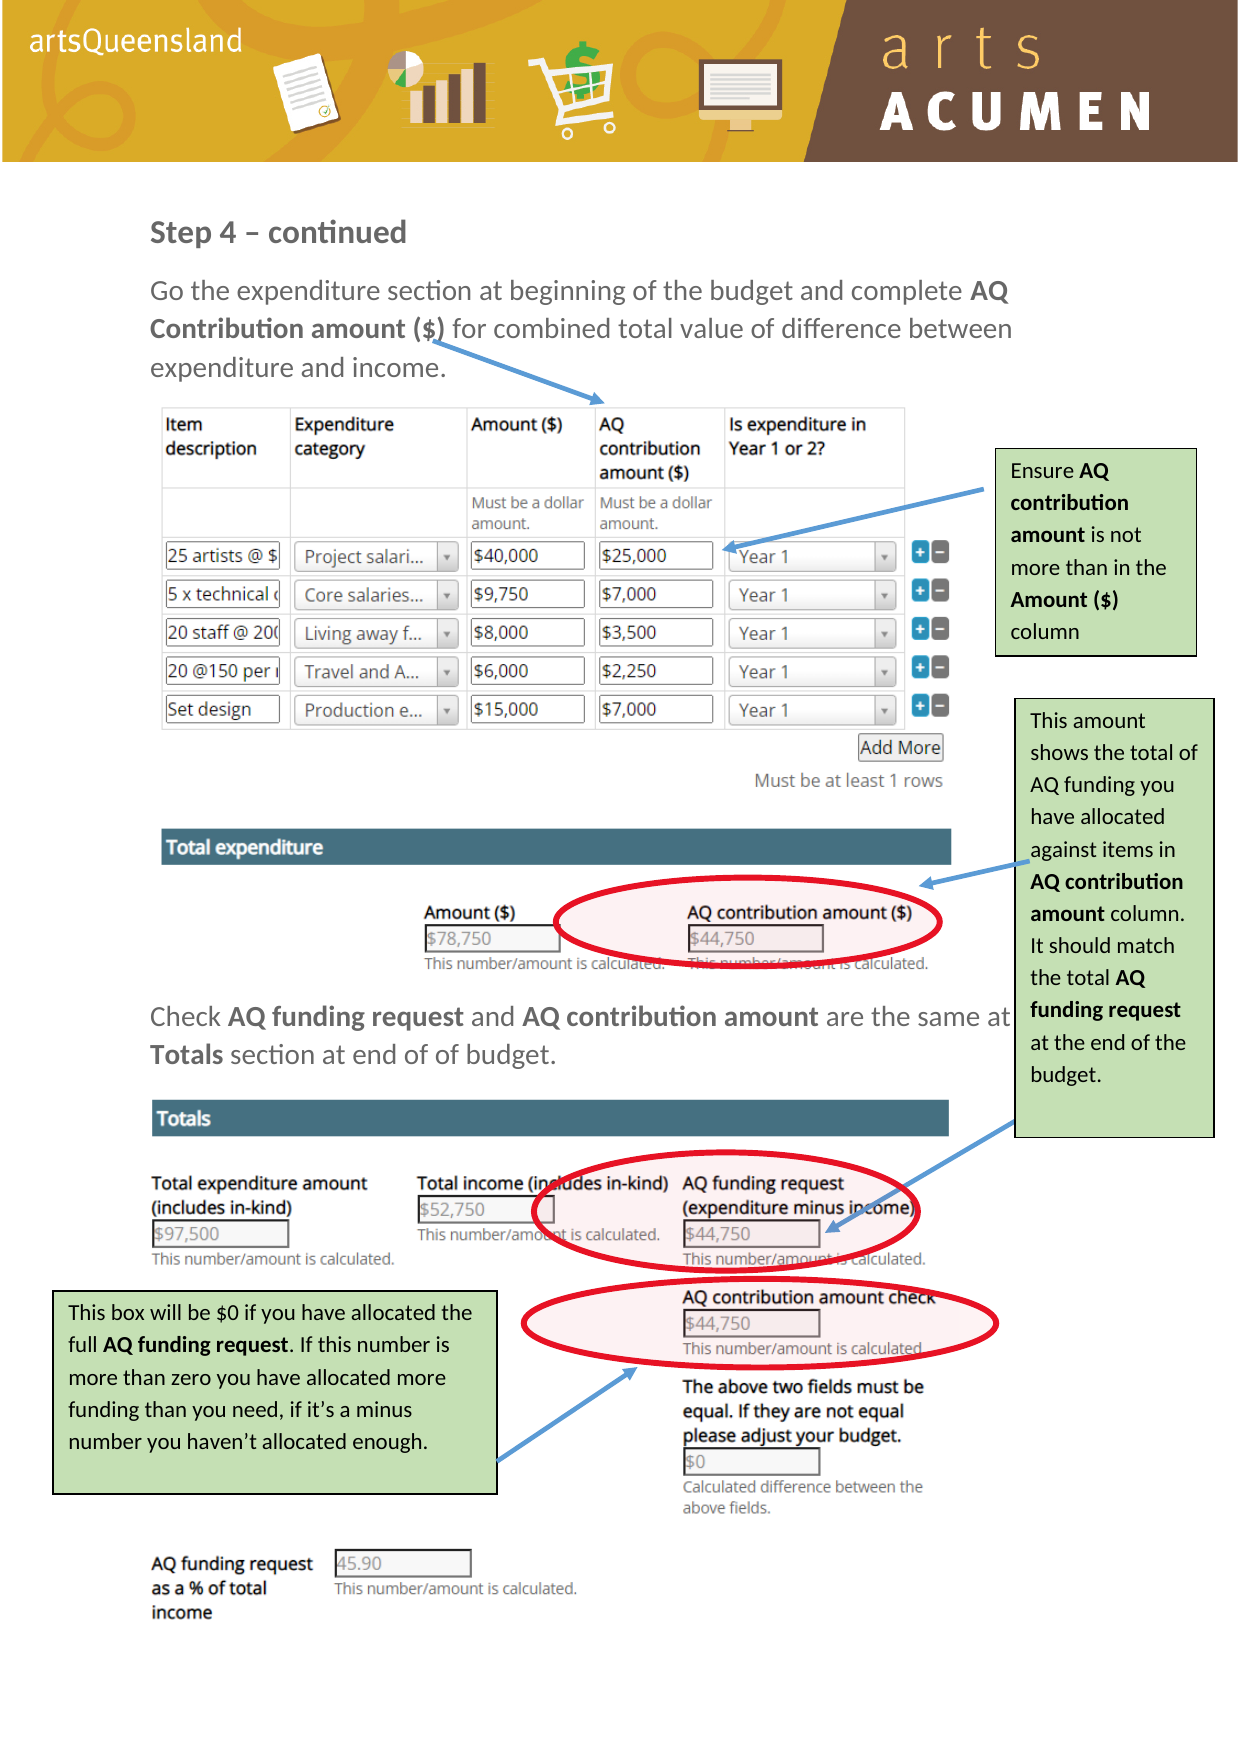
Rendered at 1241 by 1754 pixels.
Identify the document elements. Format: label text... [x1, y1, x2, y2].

text Go the expenditure section at beginning of the budget and complete AQ Contribution amount ($) for combined total value of difference between expenditure and income. [150, 272, 1090, 384]
picture [527, 1282, 960, 1364]
text Step 4 – continued [150, 211, 1090, 252]
picture [150, 1091, 960, 1633]
picture [538, 1156, 914, 1267]
picture [155, 403, 958, 979]
text Check AQ funding request and AQ contribution amount are the same at Totals section at end of of budget. [150, 998, 1014, 1072]
picture [2, 0, 1238, 162]
